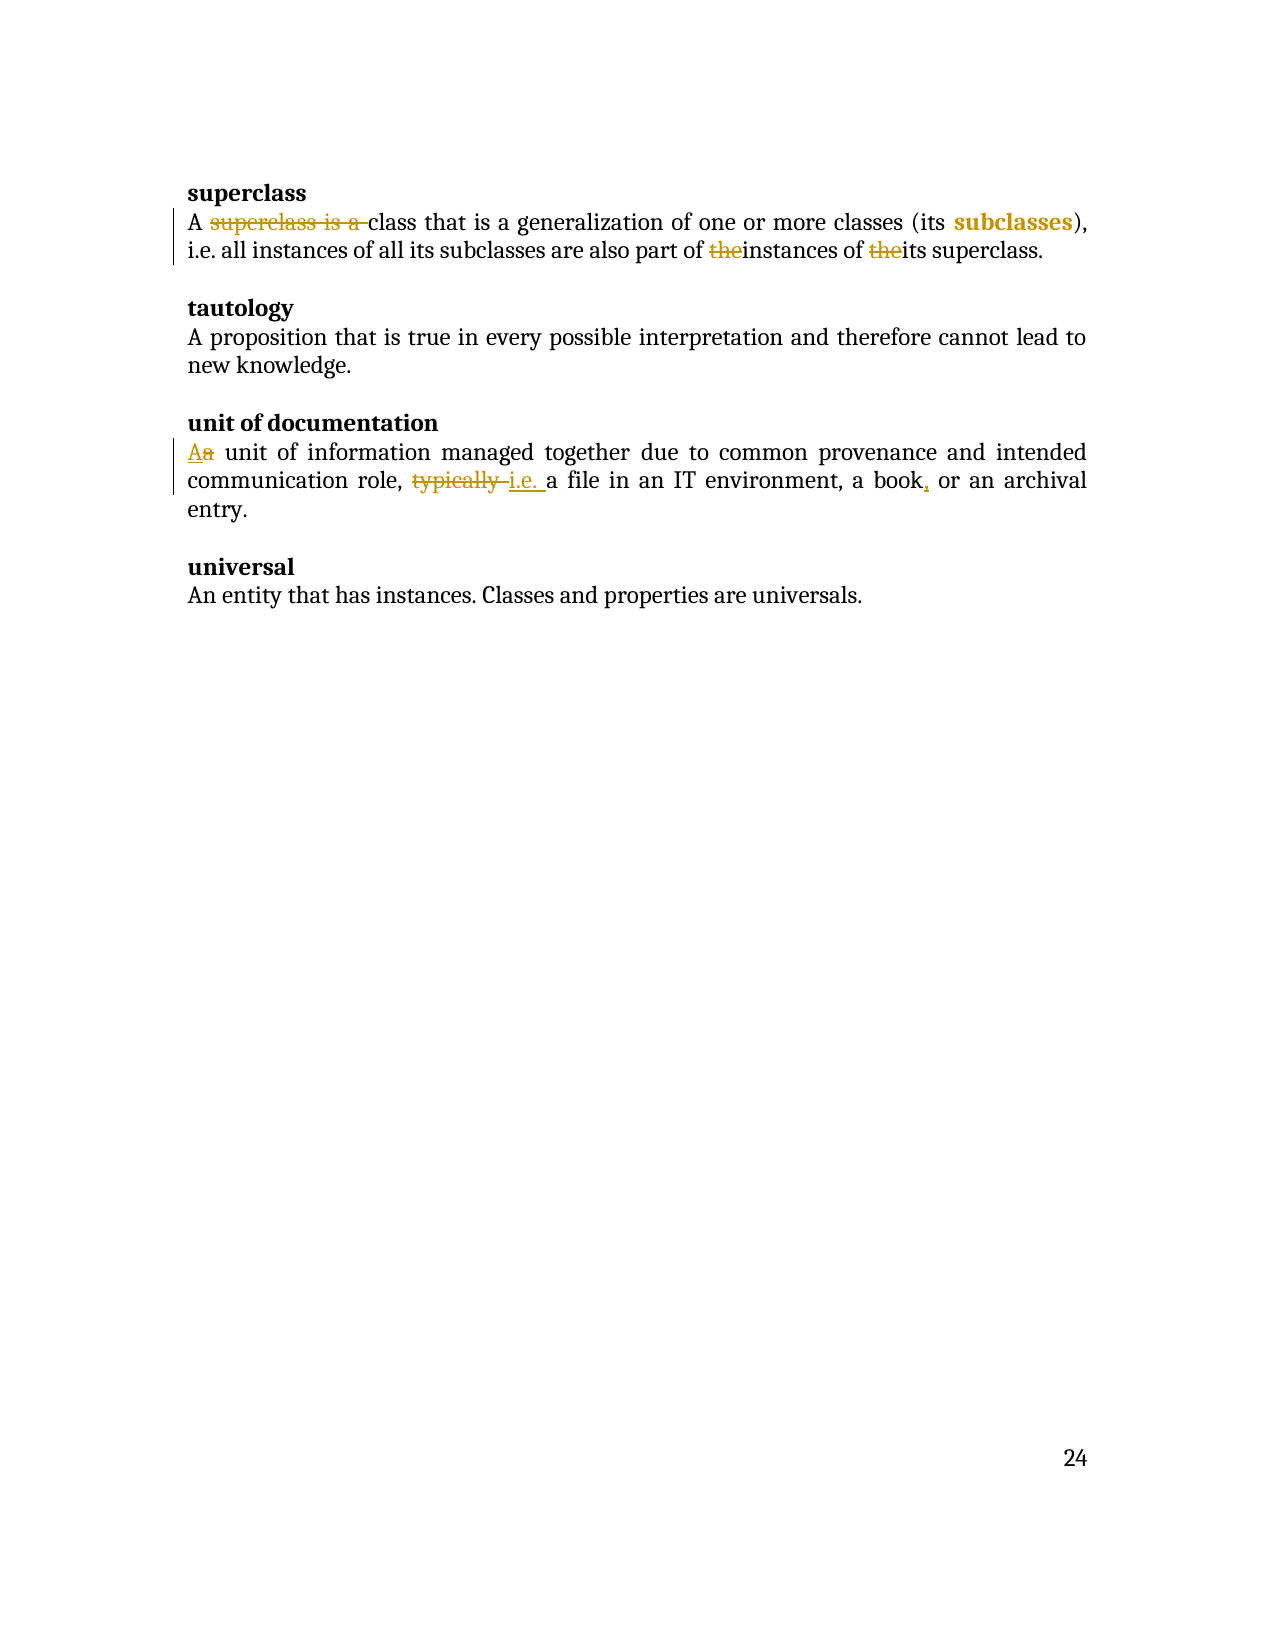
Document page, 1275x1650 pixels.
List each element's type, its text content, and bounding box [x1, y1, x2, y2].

text unit of documentation [187, 409, 1087, 437]
text unit of information managed together due to common provenance and intended communication role, a file in an IT environment, a book or an archival entry. [187, 437, 1087, 524]
text superclass [187, 179, 1087, 207]
text An entity that has instances. Classes and properties are universals. [187, 581, 1087, 610]
text A proposition that is true in every possible interpretation and therefore cannot lead to new knowledge. [187, 322, 1087, 380]
text A class that is a generalization of one or more classes (its subclasses), i.e. all instances of all its subclasses are also part of instances of its superclass. [187, 207, 1087, 265]
text tautology [187, 294, 1087, 322]
text universal [187, 552, 1087, 581]
